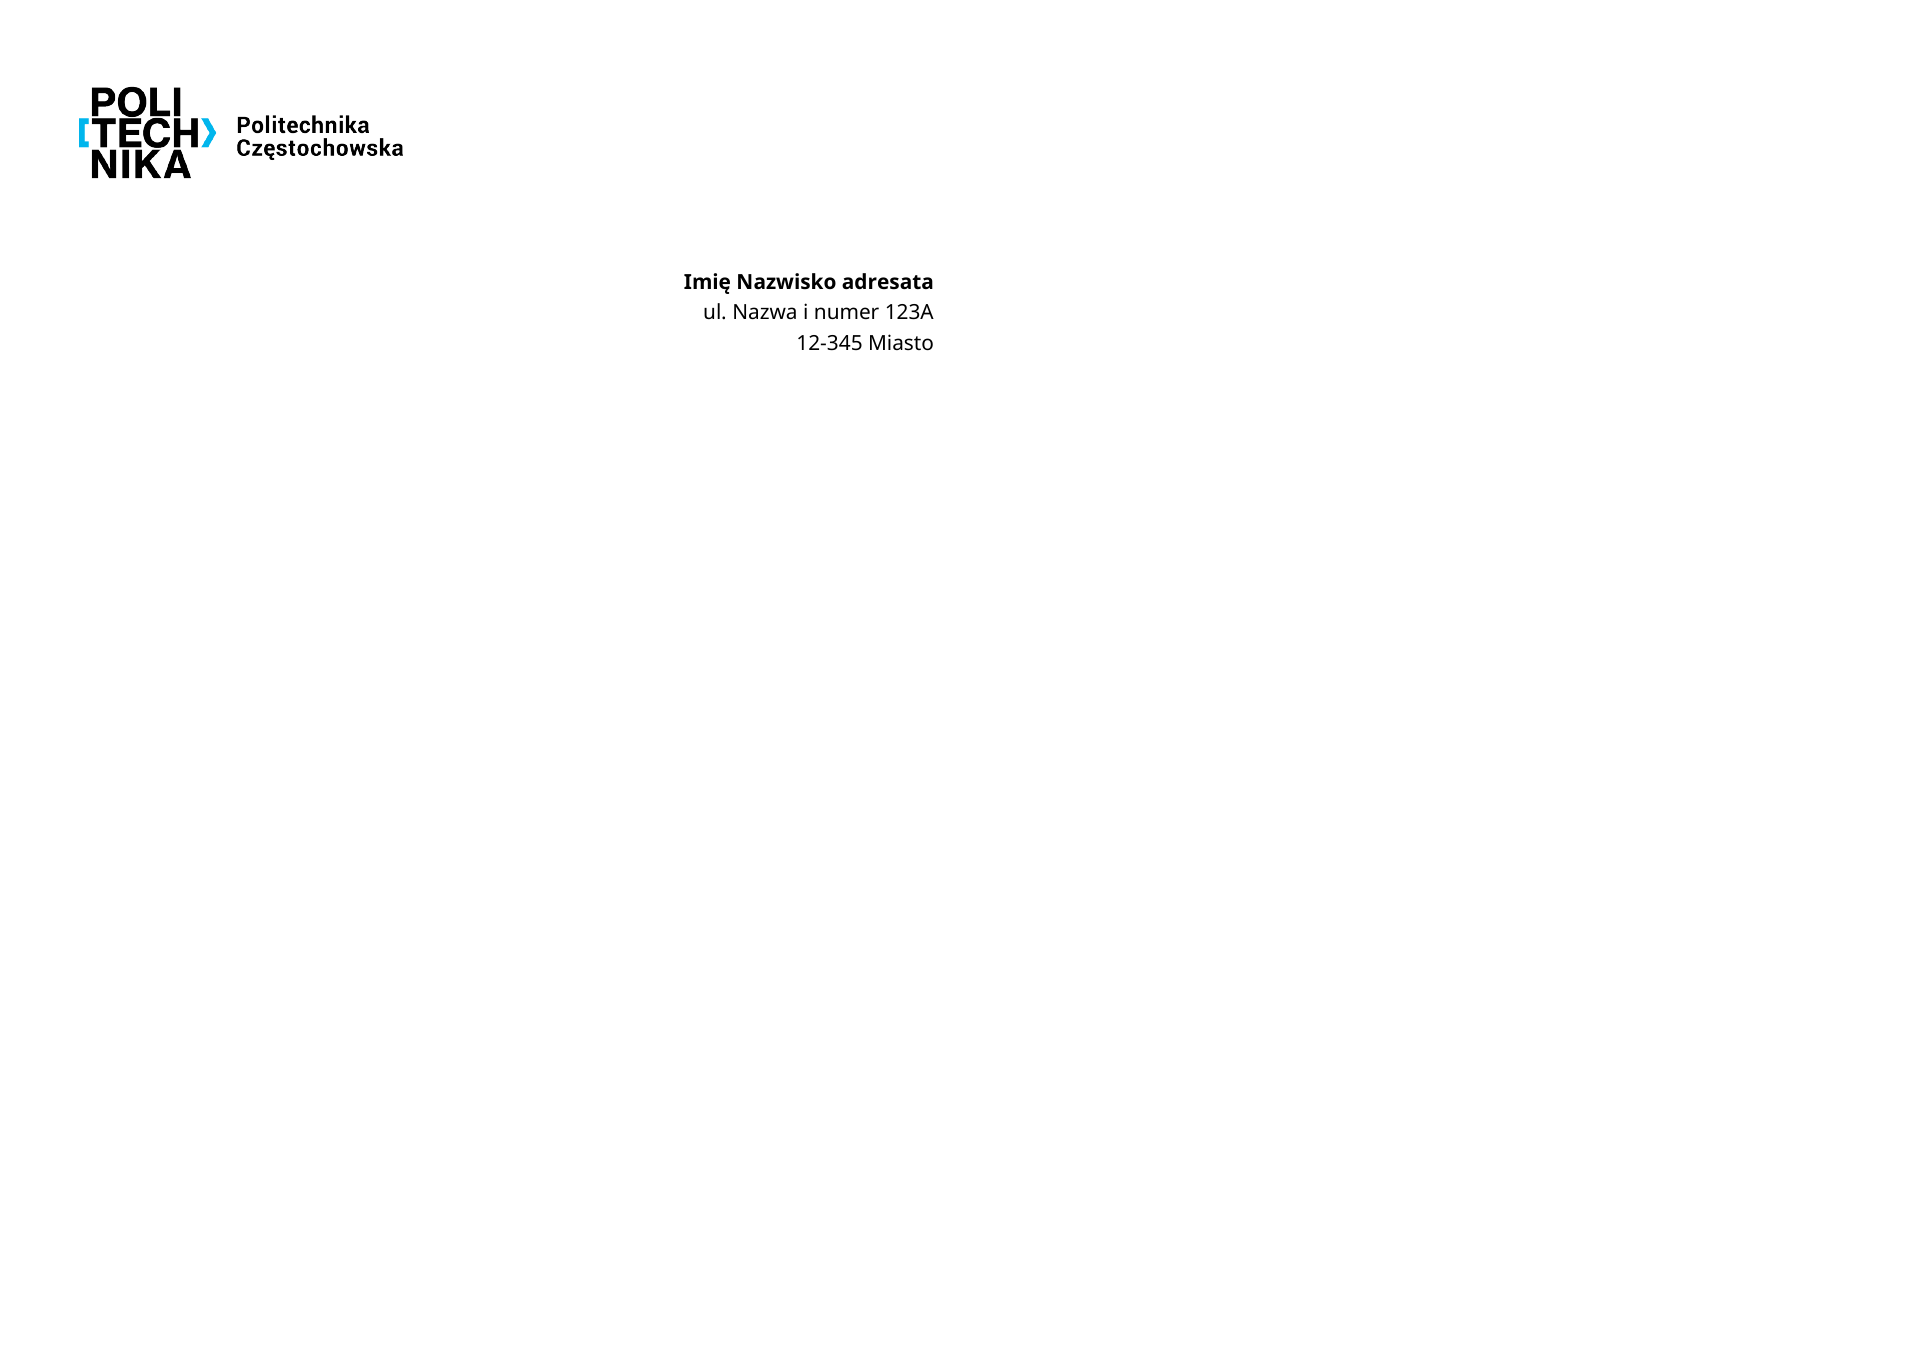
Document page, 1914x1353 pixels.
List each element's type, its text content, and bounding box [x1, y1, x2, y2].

text Imię Nazwisko adresata [89, 267, 934, 295]
picture [50, 59, 432, 207]
text ul. Nazwa i numer 123A [89, 297, 934, 326]
text 12-345 Miasto [89, 328, 934, 357]
